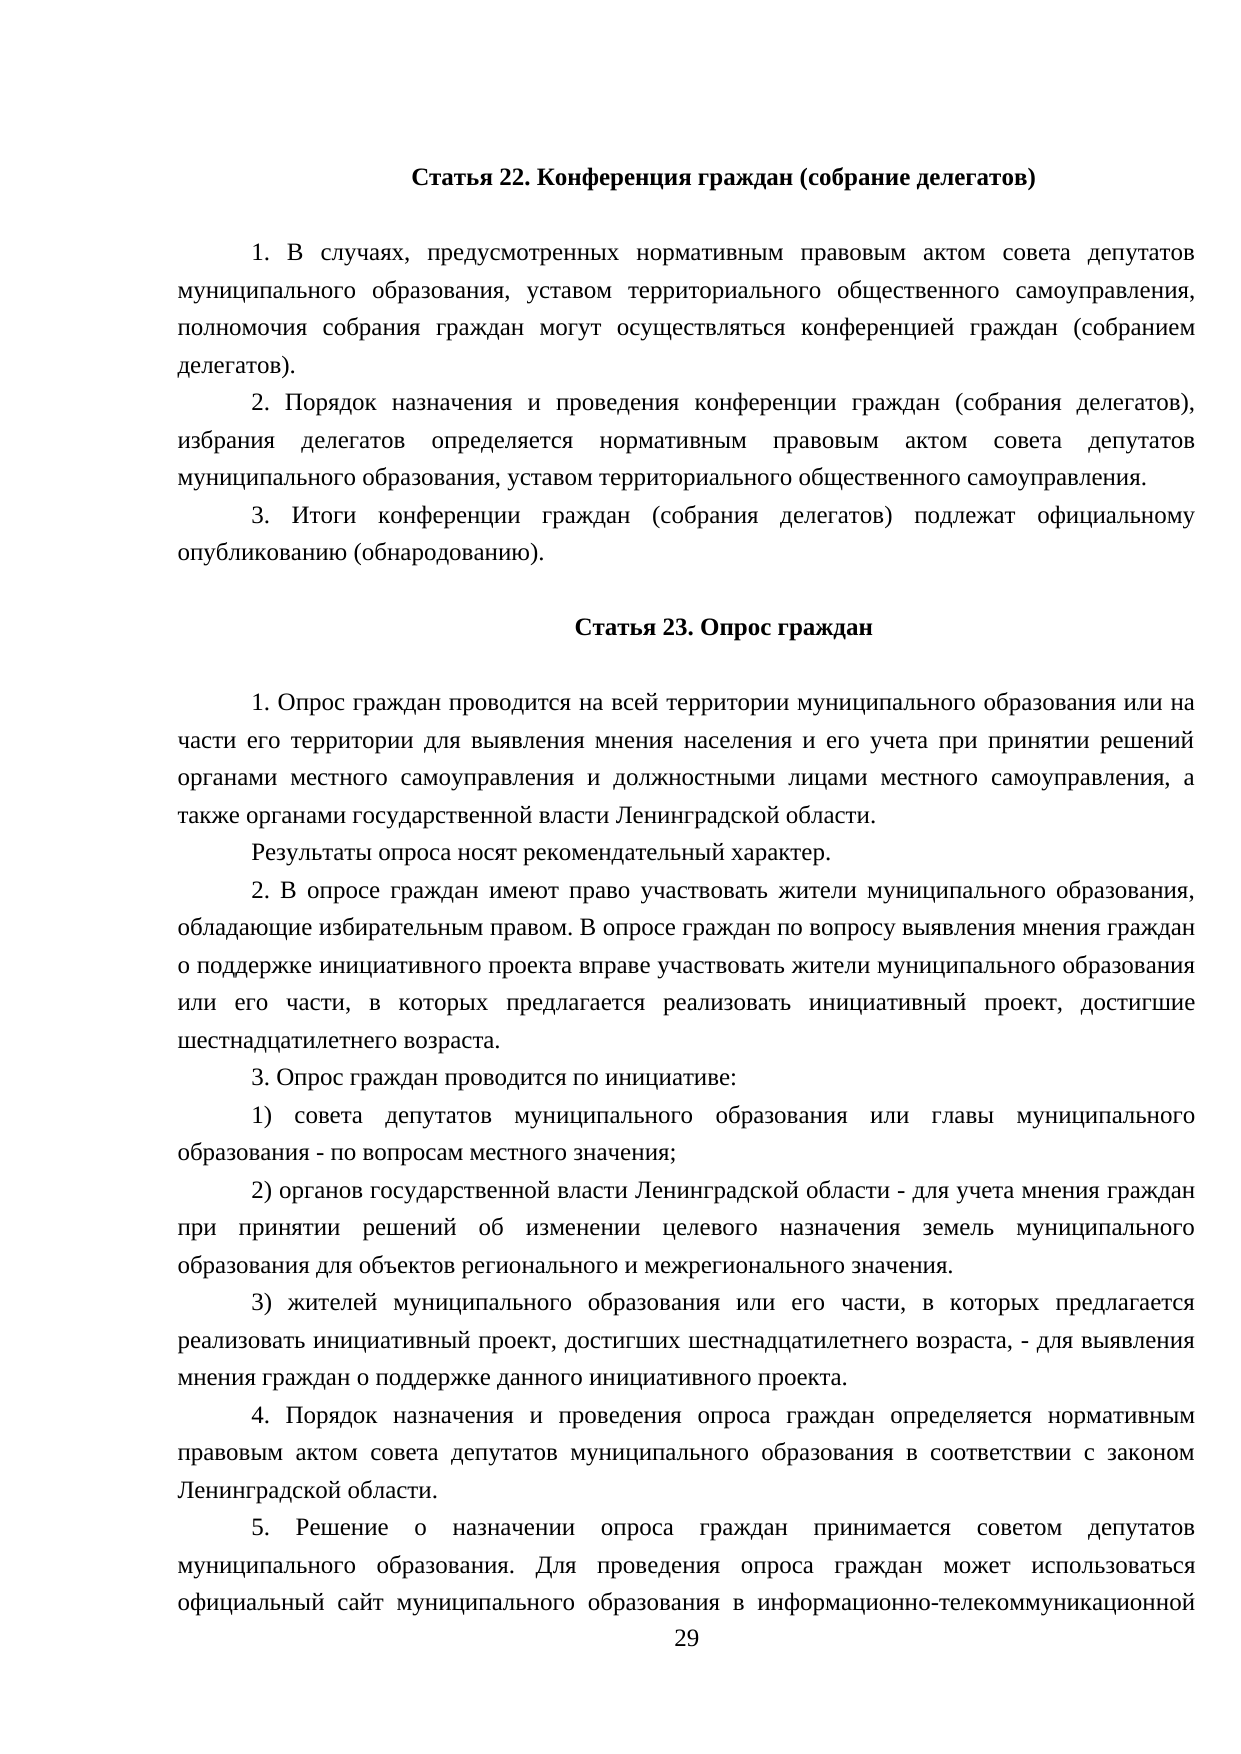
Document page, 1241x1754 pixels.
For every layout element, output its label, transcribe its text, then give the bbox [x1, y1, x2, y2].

text 3. Итоги конференции граждан (собрания делегатов) подлежат официальному опубликованию (обнародованию). [177, 493, 1196, 568]
text 1. Опрос граждан проводится на всей территории муниципального образования или на части его территории для выявления мнения населения и его учета при принятии решений органами местного самоуправления и должностными лицами местного самоуправления, а также органами государственной власти Ленинградской области. [177, 681, 1196, 831]
text Статья 23. Опрос граждан [177, 606, 1196, 643]
text 1. В случаях, предусмотренных нормативным правовым актом совета депутатов муниципального образования, уставом территориального общественного самоуправления, полномочия собрания граждан могут осуществляться конференцией граждан (собранием делегатов). [177, 231, 1196, 381]
text 3. Опрос граждан проводится по инициативе: [177, 1056, 1196, 1093]
text Статья 22. Конференция граждан (собрание делегатов) [177, 156, 1196, 193]
text 2. В опросе граждан имеют право участвовать жители муниципального образования, обладающие избирательным правом. В опросе граждан по вопросу выявления мнения граждан о поддержке инициативного проекта вправе участвовать жители муниципального образования или его части, в которых предлагается реализовать инициативный проект, достигшие шестнадцатилетнего возраста. [177, 868, 1196, 1056]
text 3) жителей муниципального образования или его части, в которых предлагается реализовать инициативный проект, достигших шестнадцатилетнего возраста, - для выявления мнения граждан о поддержке данного инициативного проекта. [177, 1281, 1196, 1393]
text 4. Порядок назначения и проведения опроса граждан определяется нормативным правовым актом совета депутатов муниципального образования в соответствии с законом Ленинградской области. [177, 1393, 1196, 1506]
text 1) совета депутатов муниципального образования или главы муниципального образования - по вопросам местного значения; [177, 1093, 1196, 1168]
text 2. Порядок назначения и проведения конференции граждан (собрания делегатов), избрания делегатов определяется нормативным правовым актом совета депутатов муниципального образования, уставом территориального общественного самоуправления. [177, 381, 1196, 493]
text 2) органов государственной власти Ленинградской области - для учета мнения граждан при принятии решений об изменении целевого назначения земель муниципального образования для объектов регионального и межрегионального значения. [177, 1168, 1196, 1281]
text Результаты опроса носят рекомендательный характер. [177, 831, 1196, 868]
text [177, 1506, 1196, 1618]
